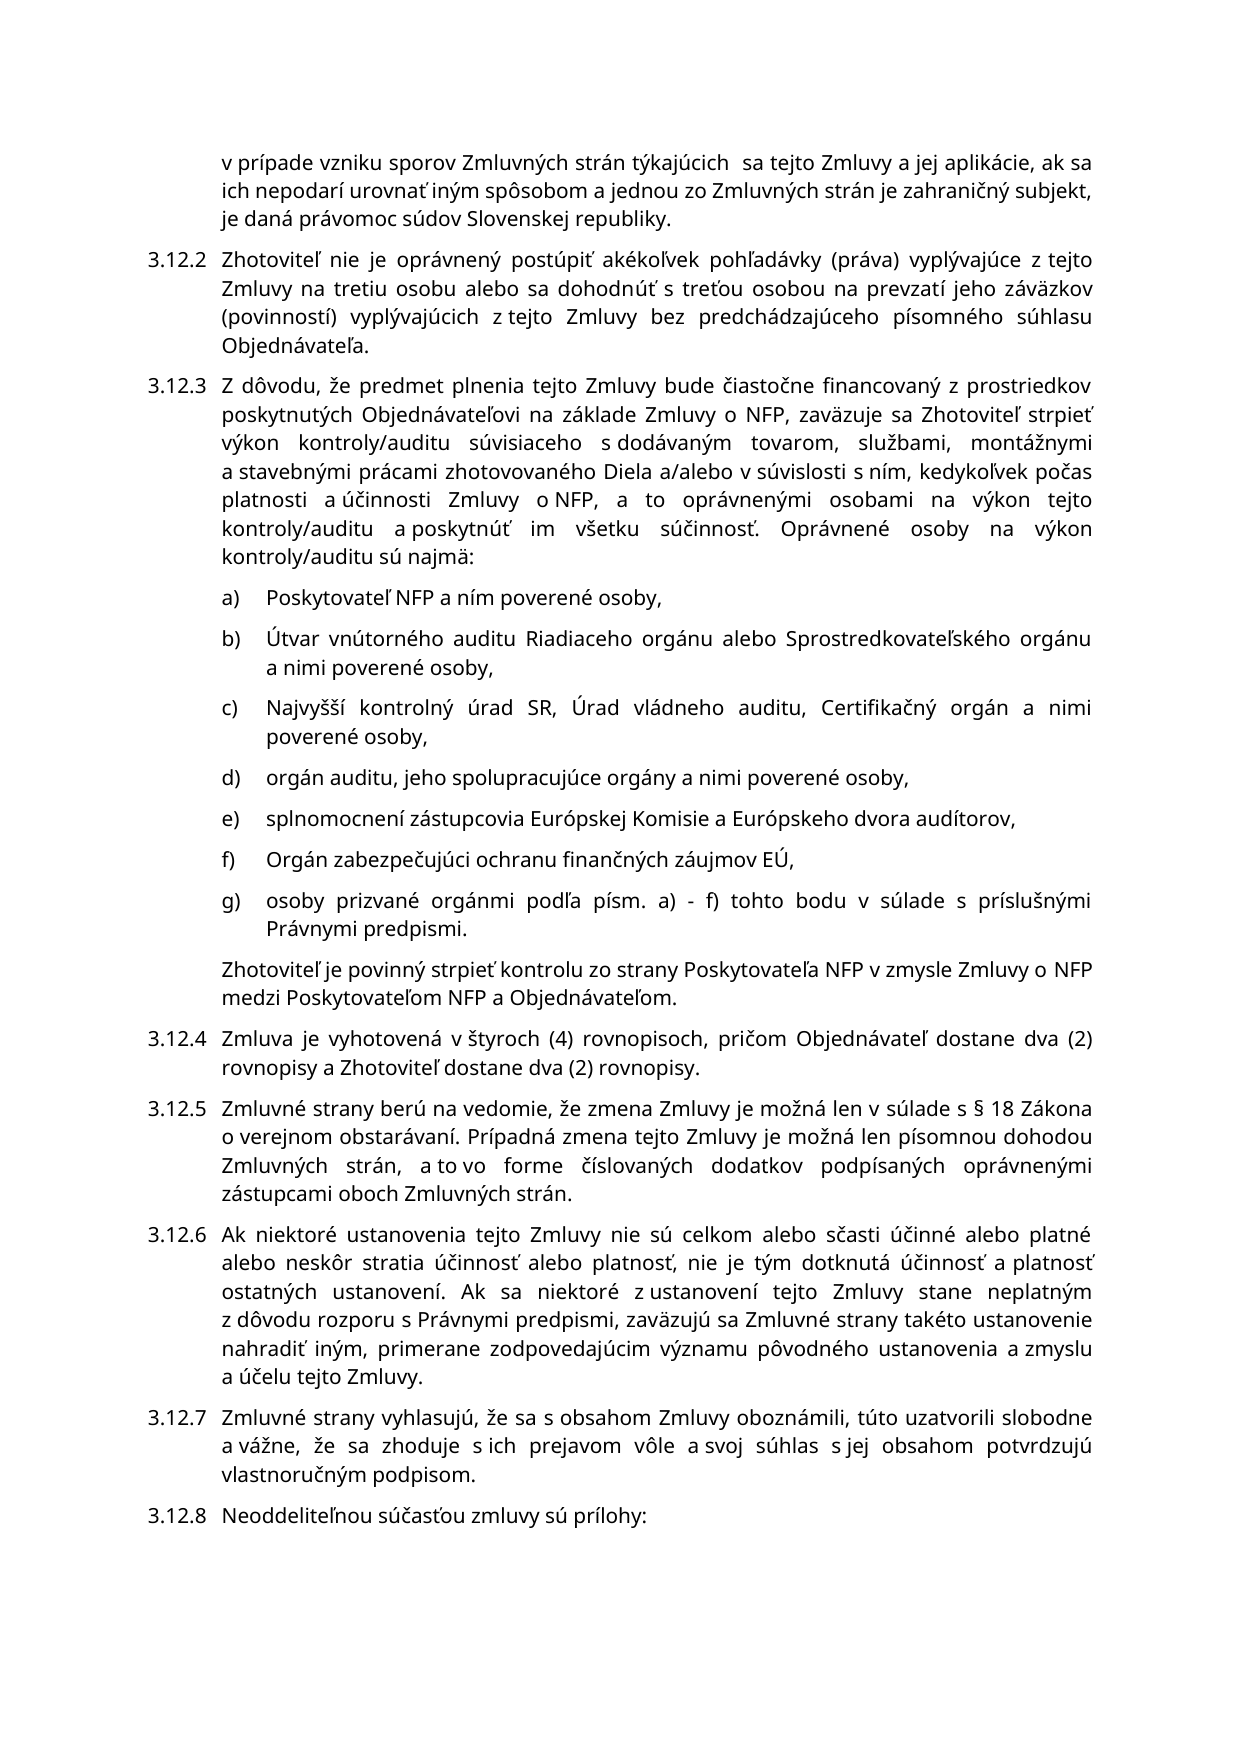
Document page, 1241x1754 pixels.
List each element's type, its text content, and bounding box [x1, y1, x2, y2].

list Orgán zabezpečujúci ochranu finančných záujmov EÚ, [221, 845, 1093, 873]
list Útvar vnútorného auditu Riadiaceho orgánu alebo Sprostredkovateľského orgánu a nimi poverené osoby, [221, 624, 1093, 681]
list Zmluva je vyhotovená v štyroch (4) rovnopisoch, pričom Objednávateľ dostane dva (2) rovnopisy a Zhotoviteľ dostane dva (2) rovnopisy. [148, 1024, 1093, 1081]
list Ak niektoré ustanovenia tejto Zmluvy nie sú celkom alebo sčasti účinné alebo platné alebo neskôr stratia účinnosť alebo platnosť, nie je tým dotknutá účinnosť a platnosť ostatných ustanovení. Ak sa niektoré z ustanovení tejto Zmluvy stane neplatným z dôvodu rozporu s Právnymi predpismi, zaväzujú sa Zmluvné strany takéto ustanovenie nahradiť iným, primerane zodpovedajúcim významu pôvodného ustanovenia a zmyslu a účelu tejto Zmluvy. [148, 1220, 1093, 1391]
list orgán auditu, jeho spolupracujúce orgány a nimi poverené osoby, [221, 763, 1093, 791]
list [148, 148, 1093, 233]
text Zhotoviteľ je povinný strpieť kontrolu zo strany Poskytovateľa NFP v zmysle Zmluvy o NFP medzi Poskytovateľom NFP a Objednávateľom. [221, 955, 1093, 1012]
list Najvyšší kontrolný úrad SR, Úrad vládneho auditu, Certifikačný orgán a nimi poverené osoby, [221, 693, 1093, 750]
list splnomocnení zástupcovia Európskej Komisie a Európskeho dvora audítorov, [221, 804, 1093, 832]
list Poskytovateľ NFP a ním poverené osoby, [221, 583, 1093, 612]
list Z dôvodu, že predmet plnenia tejto Zmluvy bude čiastočne financovaný z prostriedkov poskytnutých Objednávateľovi na základe Zmluvy o NFP, zaväzuje sa Zhotoviteľ strpieť výkon kontroly/auditu súvisiaceho s dodávaným tovarom, službami, montážnymi a stavebnými prácami zhotovovaného Diela a/alebo v súvislosti s ním, kedykoľvek počas platnosti a účinnosti Zmluvy o NFP, a to oprávnenými osobami na výkon tejto kontroly/auditu a poskytnúť im všetku súčinnosť. Oprávnené osoby na výkon kontroly/auditu sú najmä: [148, 372, 1093, 571]
list Zmluvné strany berú na vedomie, že zmena Zmluvy je možná len v súlade s § 18 Zákona o verejnom obstarávaní. Prípadná zmena tejto Zmluvy je možná len písomnou dohodou Zmluvných strán, a to vo forme číslovaných dodatkov podpísaných oprávnenými zástupcami oboch Zmluvných strán. [148, 1094, 1093, 1208]
list Neoddeliteľnou súčasťou zmluvy sú prílohy: [148, 1501, 1093, 1529]
list Zmluvné strany vyhlasujú, že sa s obsahom Zmluvy oboznámili, túto uzatvorili slobodne a vážne, že sa zhoduje s ich prejavom vôle a svoj súhlas s jej obsahom potvrdzujú vlastnoručným podpisom. [148, 1403, 1093, 1488]
list Zhotoviteľ nie je oprávnený postúpiť akékoľvek pohľadávky (práva) vyplývajúce z tejto Zmluvy na tretiu osobu alebo sa dohodnúť s treťou osobou na prevzatí jeho záväzkov (povinností) vyplývajúcich z tejto Zmluvy bez predchádzajúceho písomného súhlasu Objednávateľa. [148, 245, 1093, 359]
list osoby prizvané orgánmi podľa písm. a) - f) tohto bodu v súlade s príslušnými Právnymi predpismi. [221, 886, 1093, 943]
